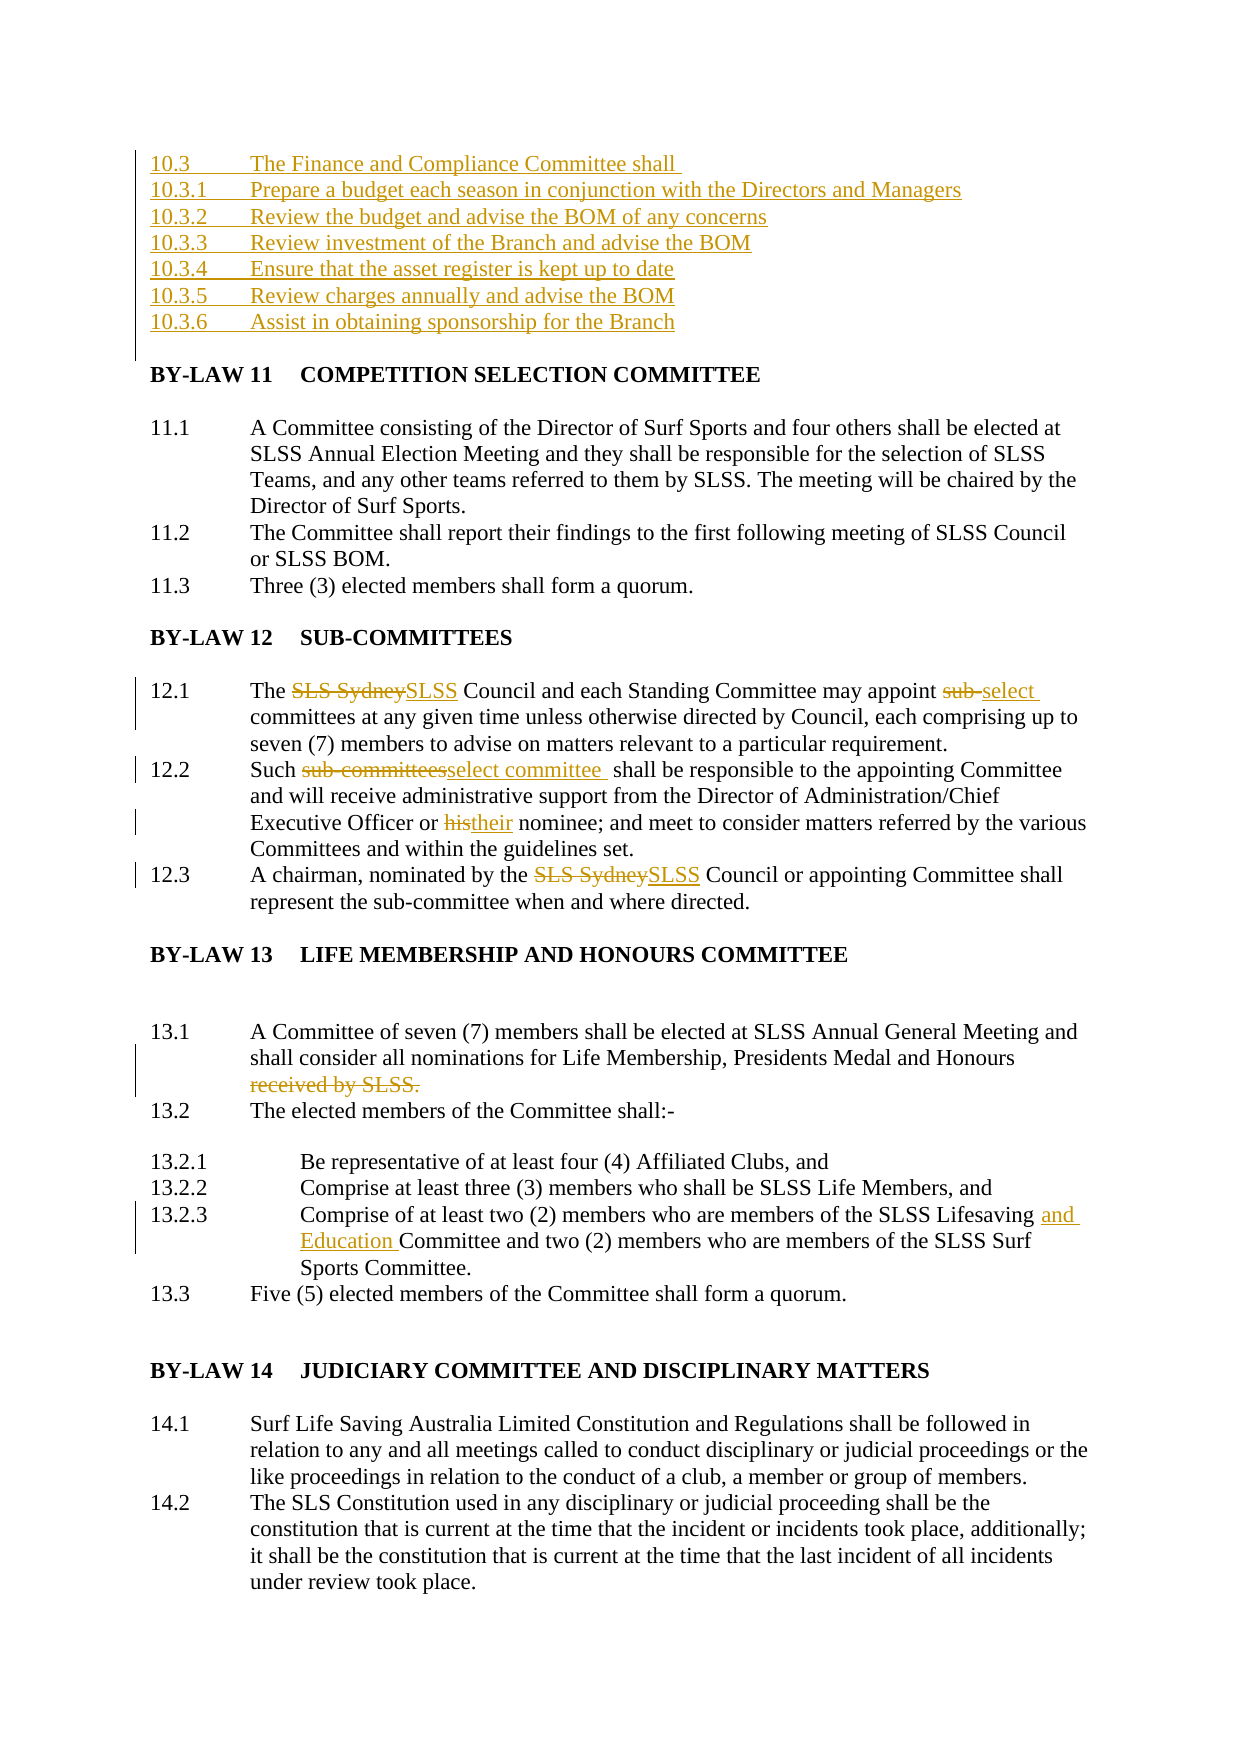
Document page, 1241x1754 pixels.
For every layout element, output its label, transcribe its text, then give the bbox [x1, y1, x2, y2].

text 13.2 The elected members of the Committee shall:- [150, 1097, 1090, 1123]
text 13.3 Five (5) elected members of the Committee shall form a quorum. [150, 1280, 1090, 1306]
subtitle BY-LAW 14 JUDICIARY COMMITTEE AND DISCIPLINARY MATTERS [150, 1357, 1090, 1384]
text 12.2 Such shall be responsible to the appointing Committee and will receive administrative support from the Director of Administration/Chief Executive Officer or nominee; and meet to consider matters referred by the various Committees and within the guidelines set. [150, 756, 1090, 862]
subtitle BY-LAW 11 COMPETITION SELECTION COMMITTEE [150, 361, 1090, 387]
text 13.2.3 Comprise of at least two (2) members who are members of the SLSS Lifesaving Committee and two (2) members who are members of the SLSS Surf Sports Committee. [150, 1201, 1090, 1280]
subtitle BY-LAW 13 LIFE MEMBERSHIP AND HONOURS COMMITTEE [150, 941, 1090, 967]
text 13.2.2 Comprise at least three (3) members who shall be SLSS Life Members, and [150, 1174, 1090, 1201]
text 13.1 A Committee of seven (7) members shall be elected at SLSS Annual General Meeting and shall consider all nominations for Life Membership, Presidents Medal and Honours [150, 1018, 1090, 1097]
text 12.3 A chairman, nominated by the Council or appointing Committee shall represent the sub-committee when and where directed. [150, 862, 1090, 914]
text 14.1 Surf Life Saving Australia Limited Constitution and Regulations shall be followed in relation to any and all meetings called to conduct disciplinary or judicial proceedings or the like proceedings in relation to the conduct of a club, a member or group of members. [150, 1410, 1090, 1489]
text 12.1 The Council and each Standing Committee may appoint committees at any given time unless otherwise directed by Council, each comprising up to seven (7) members to advise on matters relevant to a particular requirement. [150, 677, 1090, 756]
text 13.2.1 Be representative of at least four (4) Affiliated Clubs, and [150, 1148, 1090, 1174]
text 11.1 A Committee consisting of the Director of Surf Sports and four others shall be elected at SLSS Annual Election Meeting and they shall be responsible for the selection of SLSS Teams, and any other teams referred to them by SLSS. The meeting will be chaired by the Director of Surf Sports. [150, 413, 1090, 519]
subtitle BY-LAW 12 SUB-COMMITTEES [150, 624, 1090, 651]
text 14.2 The SLS Constitution used in any disciplinary or judicial proceeding shall be the constitution that is current at the time that the incident or incidents took place, additionally; it shall be the constitution that is current at the time that the last incident of all incidents under review took place. [150, 1489, 1090, 1594]
text 11.2 The Committee shall report their findings to the first following meeting of SLSS Council or SLSS BOM. [150, 519, 1090, 572]
text 11.3 Three (3) elected members shall form a quorum. [150, 572, 1090, 598]
